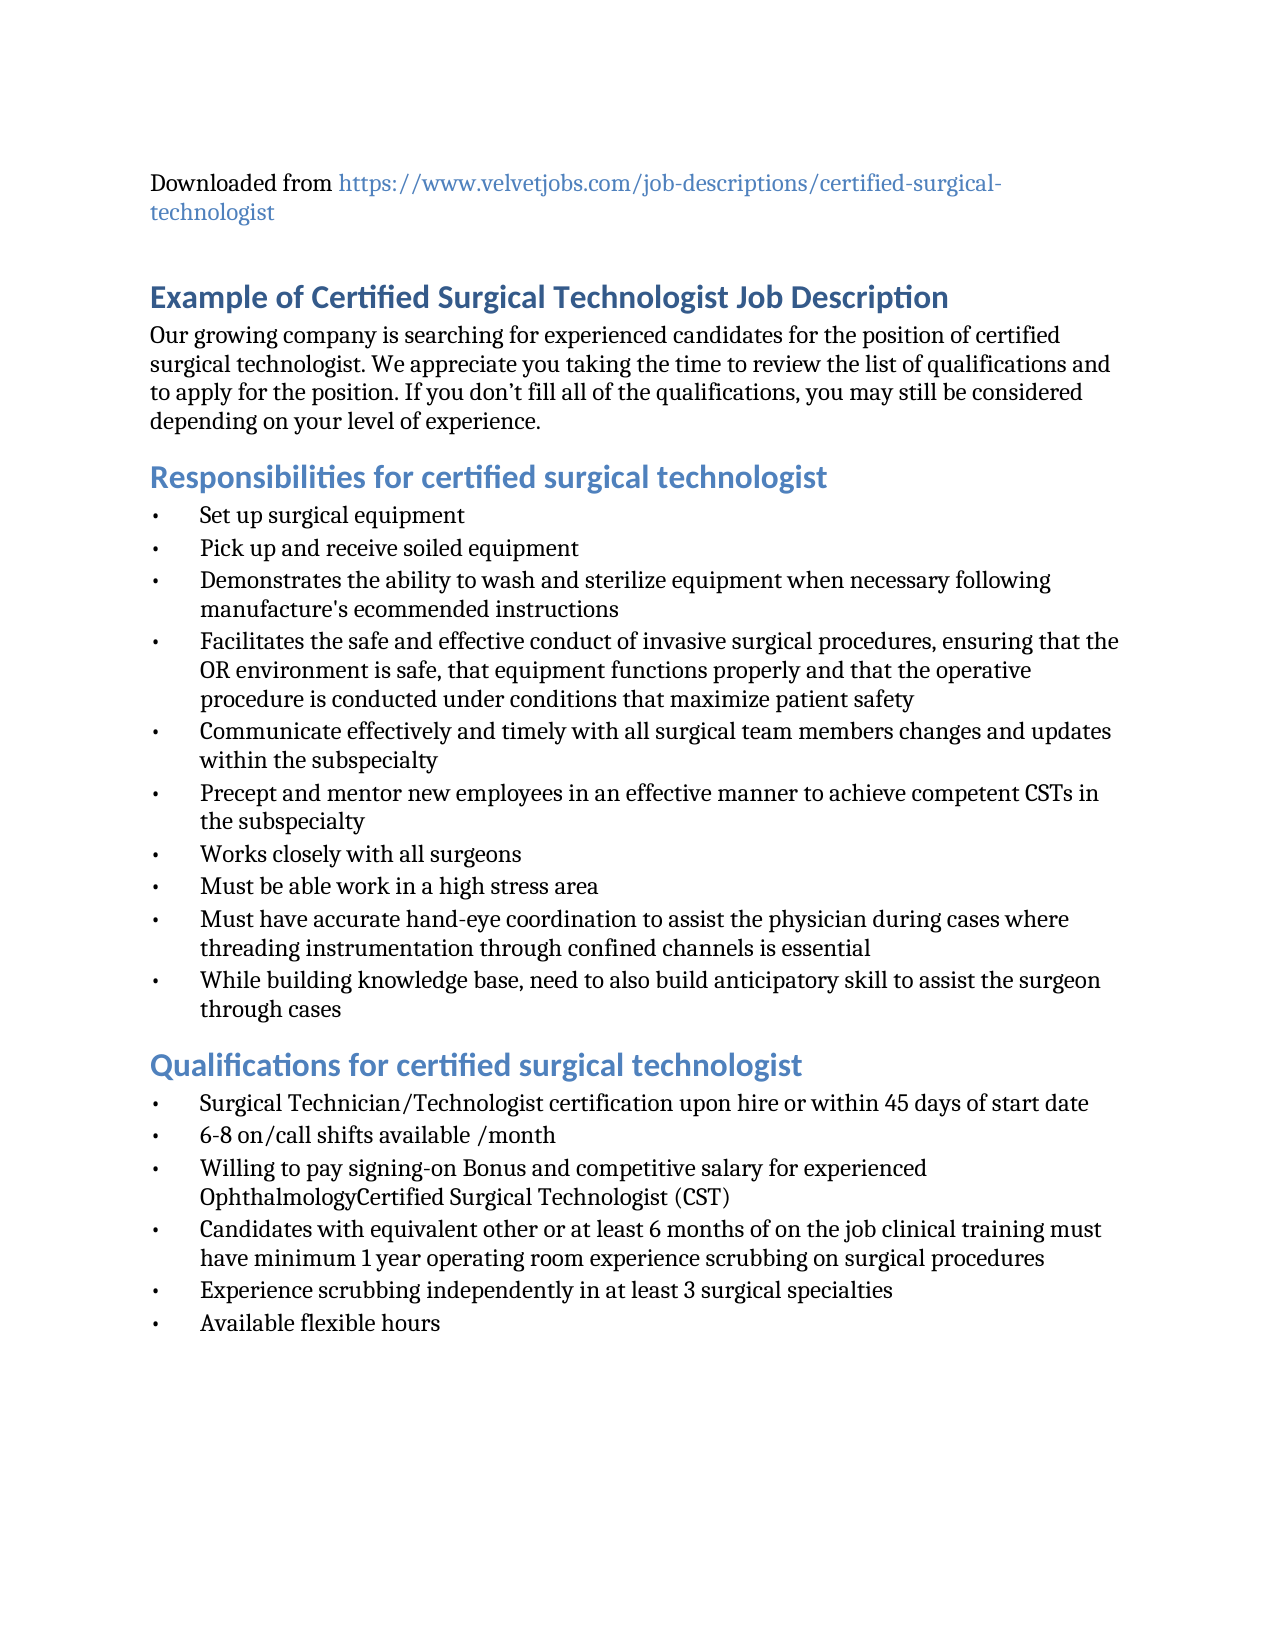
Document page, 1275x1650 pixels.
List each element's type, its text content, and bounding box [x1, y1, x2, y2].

list Surgical Technician/Technologist certification upon hire or within 45 days of start date [150, 1089, 1125, 1118]
list Communicate effectively and timely with all surgical team members changes and updates within the subspecialty [150, 717, 1125, 775]
list 6-8 on/call shifts available /month [150, 1121, 1125, 1150]
list Candidates with equivalent other or at least 6 months of on the job clinical training must have minimum 1 year operating room experience scrubbing on surgical procedures [150, 1215, 1125, 1273]
list Set up surgical equipment [150, 501, 1125, 530]
list Demonstrates the ability to wash and sterilize equipment when necessary following manufacture's ecommended instructions [150, 566, 1125, 623]
subtitle Example of Certified Surgical Technologist Job Description [150, 276, 1125, 317]
list Must have accurate hand-eye coordination to assist the physician during cases where threading instrumentation through confined channels is essential [150, 905, 1125, 962]
list Precept and mentor new employees in an effective manner to achieve competent CSTs in the subspecialty [150, 778, 1125, 836]
list Must be able work in a high stress area [150, 872, 1125, 901]
text Downloaded from https://www.velvetjobs.com/job-descriptions/certified-surgical-technologist [150, 169, 1125, 226]
list Willing to pay signing-on Bonus and competitive salary for experienced OphthalmologyCertified Surgical Technologist (CST) [150, 1154, 1125, 1211]
list Facilitates the safe and effective conduct of invasive surgical procedures, ensuring that the OR environment is safe, that equipment functions properly and that the operative procedure is conducted under conditions that maximize patient safety [150, 627, 1125, 713]
list Available flexible hours [150, 1309, 1125, 1338]
text Our growing company is searching for experienced candidates for the position of certified surgical technologist. We appreciate you taking the time to review the list of qualifications and to apply for the position. If you don’t fill all of the qualifications, you may still be considered depending on your level of experience. [150, 321, 1125, 436]
list While building knowledge base, need to also build anticipatory skill to assist the surgeon through cases [150, 966, 1125, 1023]
list Experience scrubbing independently in at least 3 surgical specialties [150, 1276, 1125, 1305]
list Pick up and receive soiled equipment [150, 533, 1125, 562]
list Works closely with all surgeons [150, 840, 1125, 868]
subtitle Responsibilities for certified surgical technologist [150, 457, 1125, 497]
subtitle Qualifications for certified surgical technologist [150, 1044, 1125, 1085]
